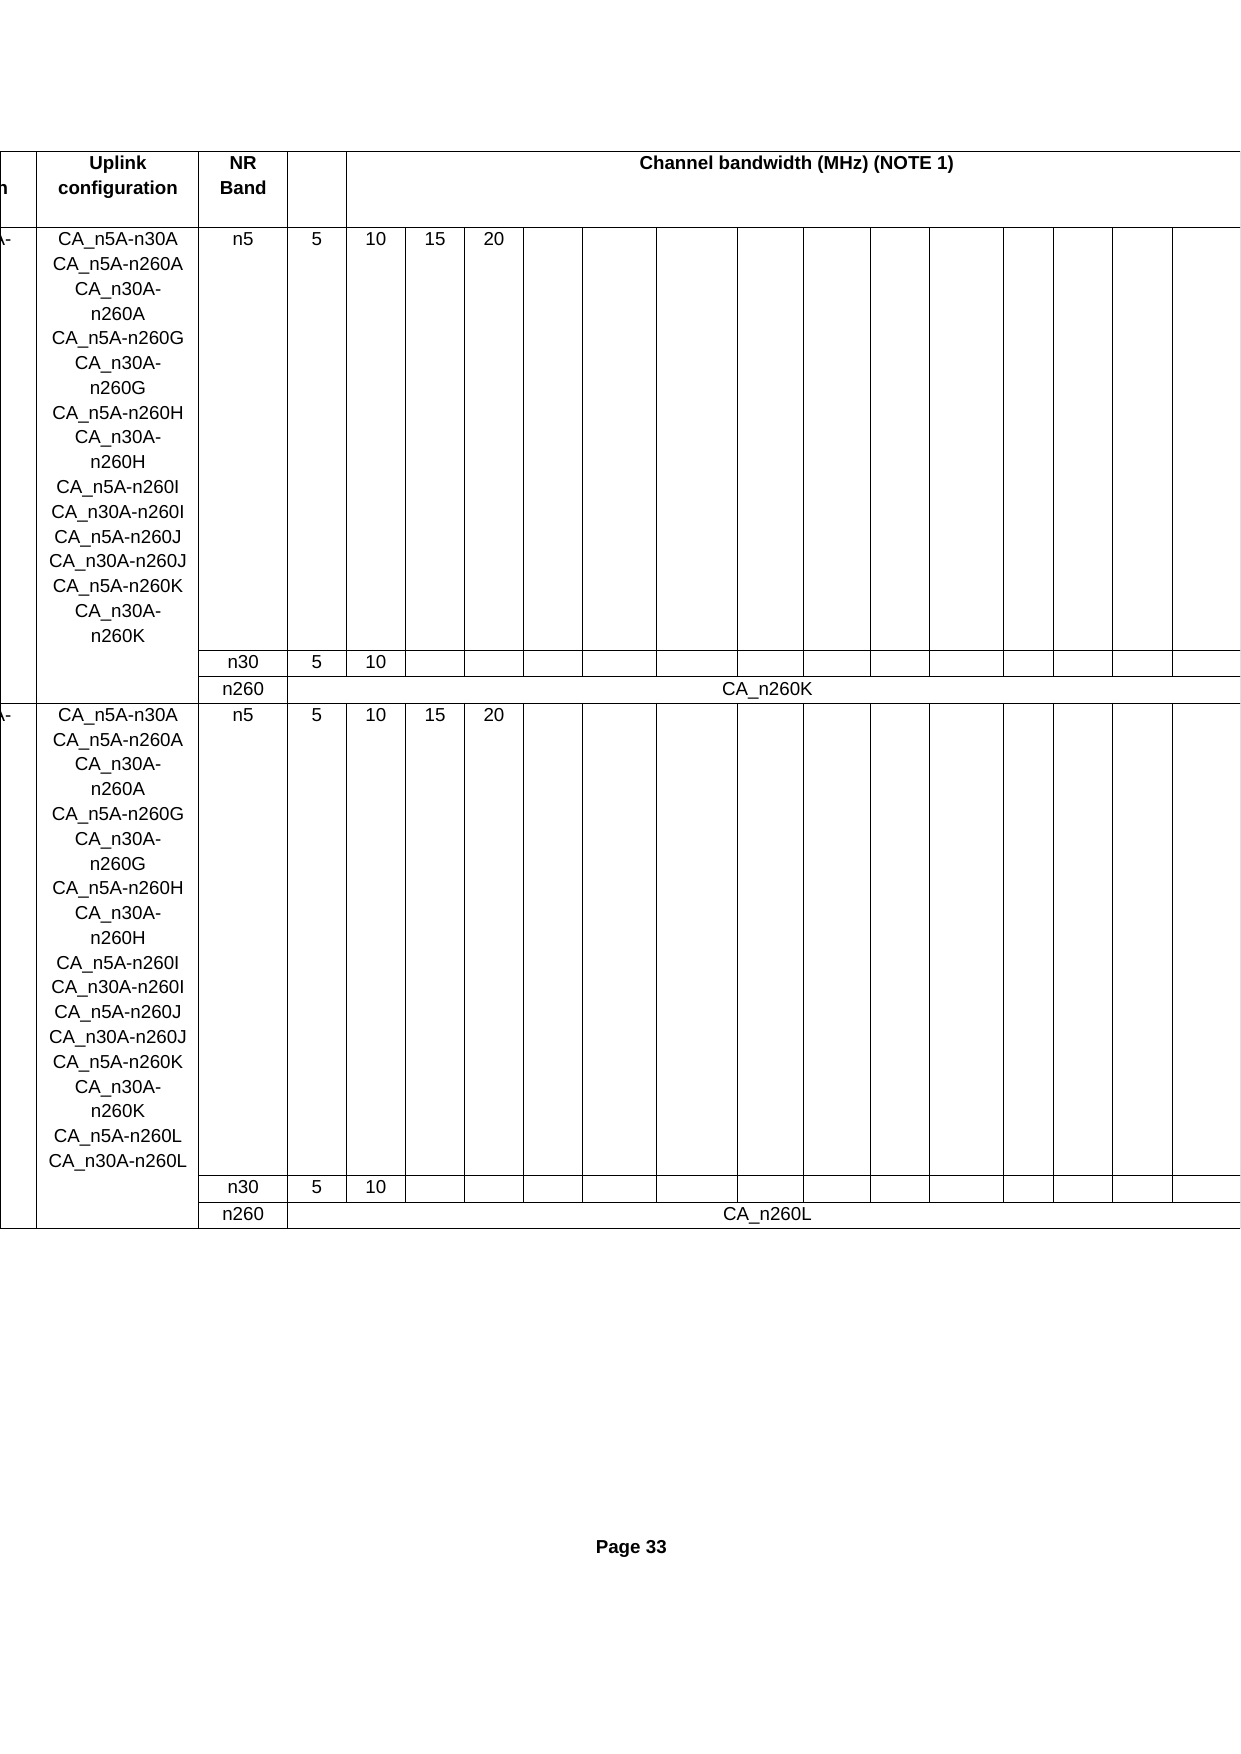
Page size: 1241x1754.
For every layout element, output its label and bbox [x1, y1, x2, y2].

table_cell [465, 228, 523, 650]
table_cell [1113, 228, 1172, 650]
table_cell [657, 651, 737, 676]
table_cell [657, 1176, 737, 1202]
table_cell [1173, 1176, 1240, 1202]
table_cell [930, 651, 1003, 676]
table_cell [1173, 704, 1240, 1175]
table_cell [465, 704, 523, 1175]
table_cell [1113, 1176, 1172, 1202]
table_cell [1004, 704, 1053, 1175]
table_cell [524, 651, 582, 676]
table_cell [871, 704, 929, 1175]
table_header [1, 152, 36, 227]
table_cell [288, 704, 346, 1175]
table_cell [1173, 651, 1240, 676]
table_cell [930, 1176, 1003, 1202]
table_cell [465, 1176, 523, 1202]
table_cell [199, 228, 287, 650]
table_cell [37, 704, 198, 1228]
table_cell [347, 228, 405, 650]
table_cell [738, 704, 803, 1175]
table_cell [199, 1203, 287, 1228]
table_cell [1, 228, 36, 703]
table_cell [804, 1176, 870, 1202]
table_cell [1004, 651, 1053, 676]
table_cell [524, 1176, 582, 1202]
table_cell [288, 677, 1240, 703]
table_header [199, 152, 287, 227]
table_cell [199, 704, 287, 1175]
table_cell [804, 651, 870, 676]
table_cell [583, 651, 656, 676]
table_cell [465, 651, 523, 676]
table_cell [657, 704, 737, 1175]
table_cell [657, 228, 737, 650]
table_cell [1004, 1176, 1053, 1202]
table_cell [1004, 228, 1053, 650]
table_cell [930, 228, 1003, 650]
table_header [347, 152, 1240, 227]
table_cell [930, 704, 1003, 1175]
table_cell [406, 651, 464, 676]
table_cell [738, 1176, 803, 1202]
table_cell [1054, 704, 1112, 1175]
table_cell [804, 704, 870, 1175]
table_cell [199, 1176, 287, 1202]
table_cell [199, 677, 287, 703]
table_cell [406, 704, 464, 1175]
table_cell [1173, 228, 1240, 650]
table_header [37, 152, 198, 227]
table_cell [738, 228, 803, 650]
table_header [288, 152, 346, 227]
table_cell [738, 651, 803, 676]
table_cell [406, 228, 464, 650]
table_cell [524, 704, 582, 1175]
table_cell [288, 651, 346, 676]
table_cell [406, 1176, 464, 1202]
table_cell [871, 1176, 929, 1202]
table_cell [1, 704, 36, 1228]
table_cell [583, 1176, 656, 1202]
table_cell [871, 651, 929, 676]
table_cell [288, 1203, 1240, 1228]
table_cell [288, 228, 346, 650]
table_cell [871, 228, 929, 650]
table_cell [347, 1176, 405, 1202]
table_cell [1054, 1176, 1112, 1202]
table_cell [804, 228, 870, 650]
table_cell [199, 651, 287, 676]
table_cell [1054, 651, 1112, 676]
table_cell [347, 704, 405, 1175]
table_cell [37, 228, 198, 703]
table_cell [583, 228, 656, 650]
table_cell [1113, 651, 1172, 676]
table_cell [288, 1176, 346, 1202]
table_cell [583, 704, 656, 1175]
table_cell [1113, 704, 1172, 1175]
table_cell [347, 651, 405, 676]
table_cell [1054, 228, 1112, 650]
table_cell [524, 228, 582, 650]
